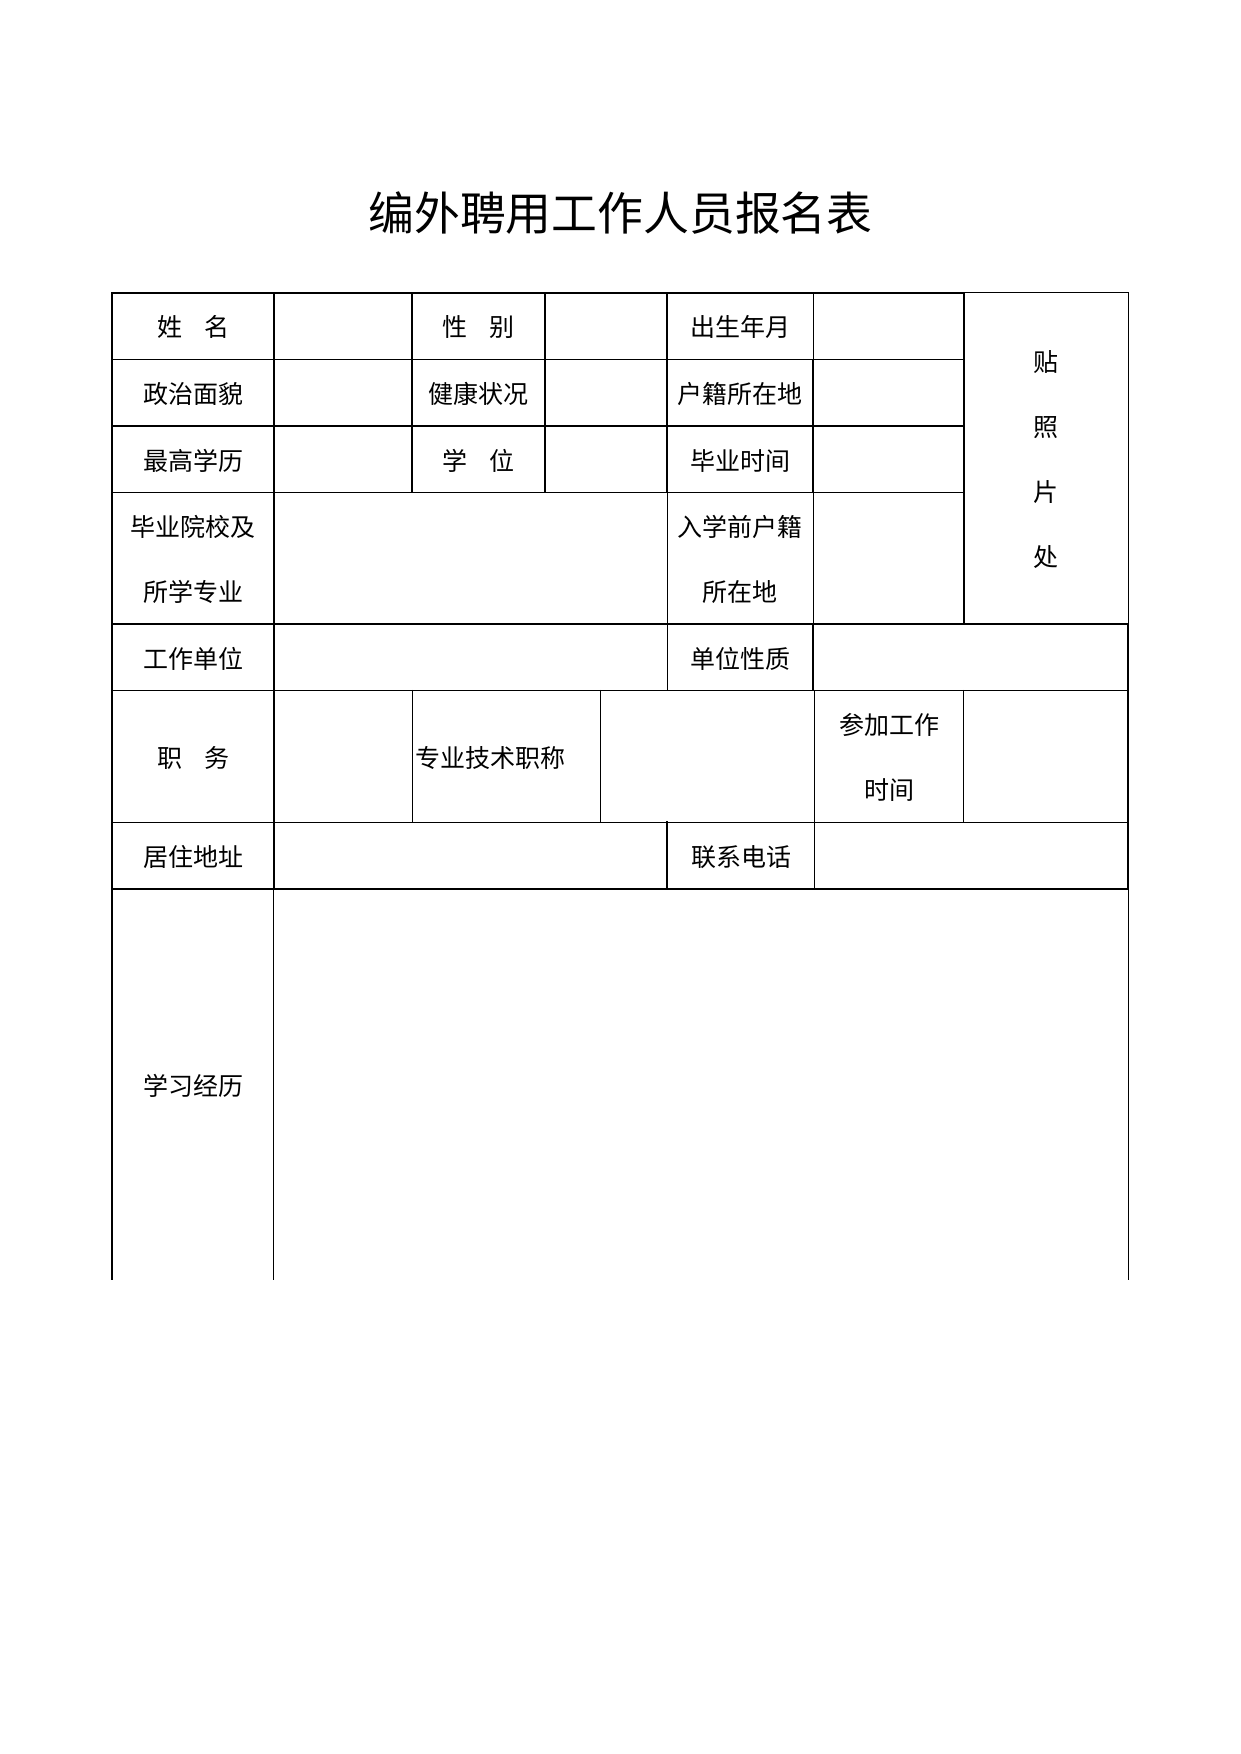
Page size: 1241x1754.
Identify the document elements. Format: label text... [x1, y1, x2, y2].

table_cell [601, 691, 814, 821]
table_header 性 别 [413, 294, 544, 358]
table_cell [815, 823, 1127, 888]
table_cell [274, 890, 1128, 1279]
table_header 出生年月 [668, 294, 813, 358]
table_cell 毕业院校及 所学专业 [113, 493, 273, 623]
table_cell [275, 360, 411, 425]
table_cell [546, 427, 666, 492]
text 编外聘用工作人员报名表 [187, 162, 1053, 259]
table_cell [814, 493, 963, 623]
table_cell 健康状况 [413, 360, 544, 425]
table_cell 居住地址 [113, 823, 273, 888]
table_cell [814, 360, 963, 425]
table_cell [964, 691, 1127, 821]
table_cell 学习经历 [113, 890, 273, 1279]
table_cell [814, 625, 1127, 690]
table_cell [814, 427, 963, 492]
table_cell 政治面貌 [113, 360, 273, 425]
table_cell [275, 625, 667, 690]
table_header 姓 名 [113, 294, 273, 358]
table_cell 专业技术职称 [413, 691, 600, 821]
table_cell 联系电话 [668, 823, 814, 888]
table_cell 参加工作 时间 [815, 691, 963, 821]
table_cell [275, 823, 666, 888]
table_cell 工作单位 [113, 625, 273, 690]
table_header [814, 294, 963, 358]
table_cell 学 位 [413, 427, 544, 492]
table_header [546, 294, 666, 358]
table_cell 户籍所在地 [668, 360, 812, 425]
table_cell 单位性质 [668, 625, 812, 690]
table_cell [275, 427, 411, 492]
table_cell [275, 493, 667, 623]
table_cell 职 务 [113, 691, 273, 821]
table_cell [275, 691, 412, 821]
table_cell 入学前户籍所在地 [668, 493, 813, 623]
table_cell 毕业时间 [668, 427, 812, 492]
table_cell [546, 360, 666, 425]
table_header [275, 294, 411, 358]
table_header 贴 照 片 处 [965, 293, 1128, 623]
table_cell 最高学历 [113, 427, 273, 492]
